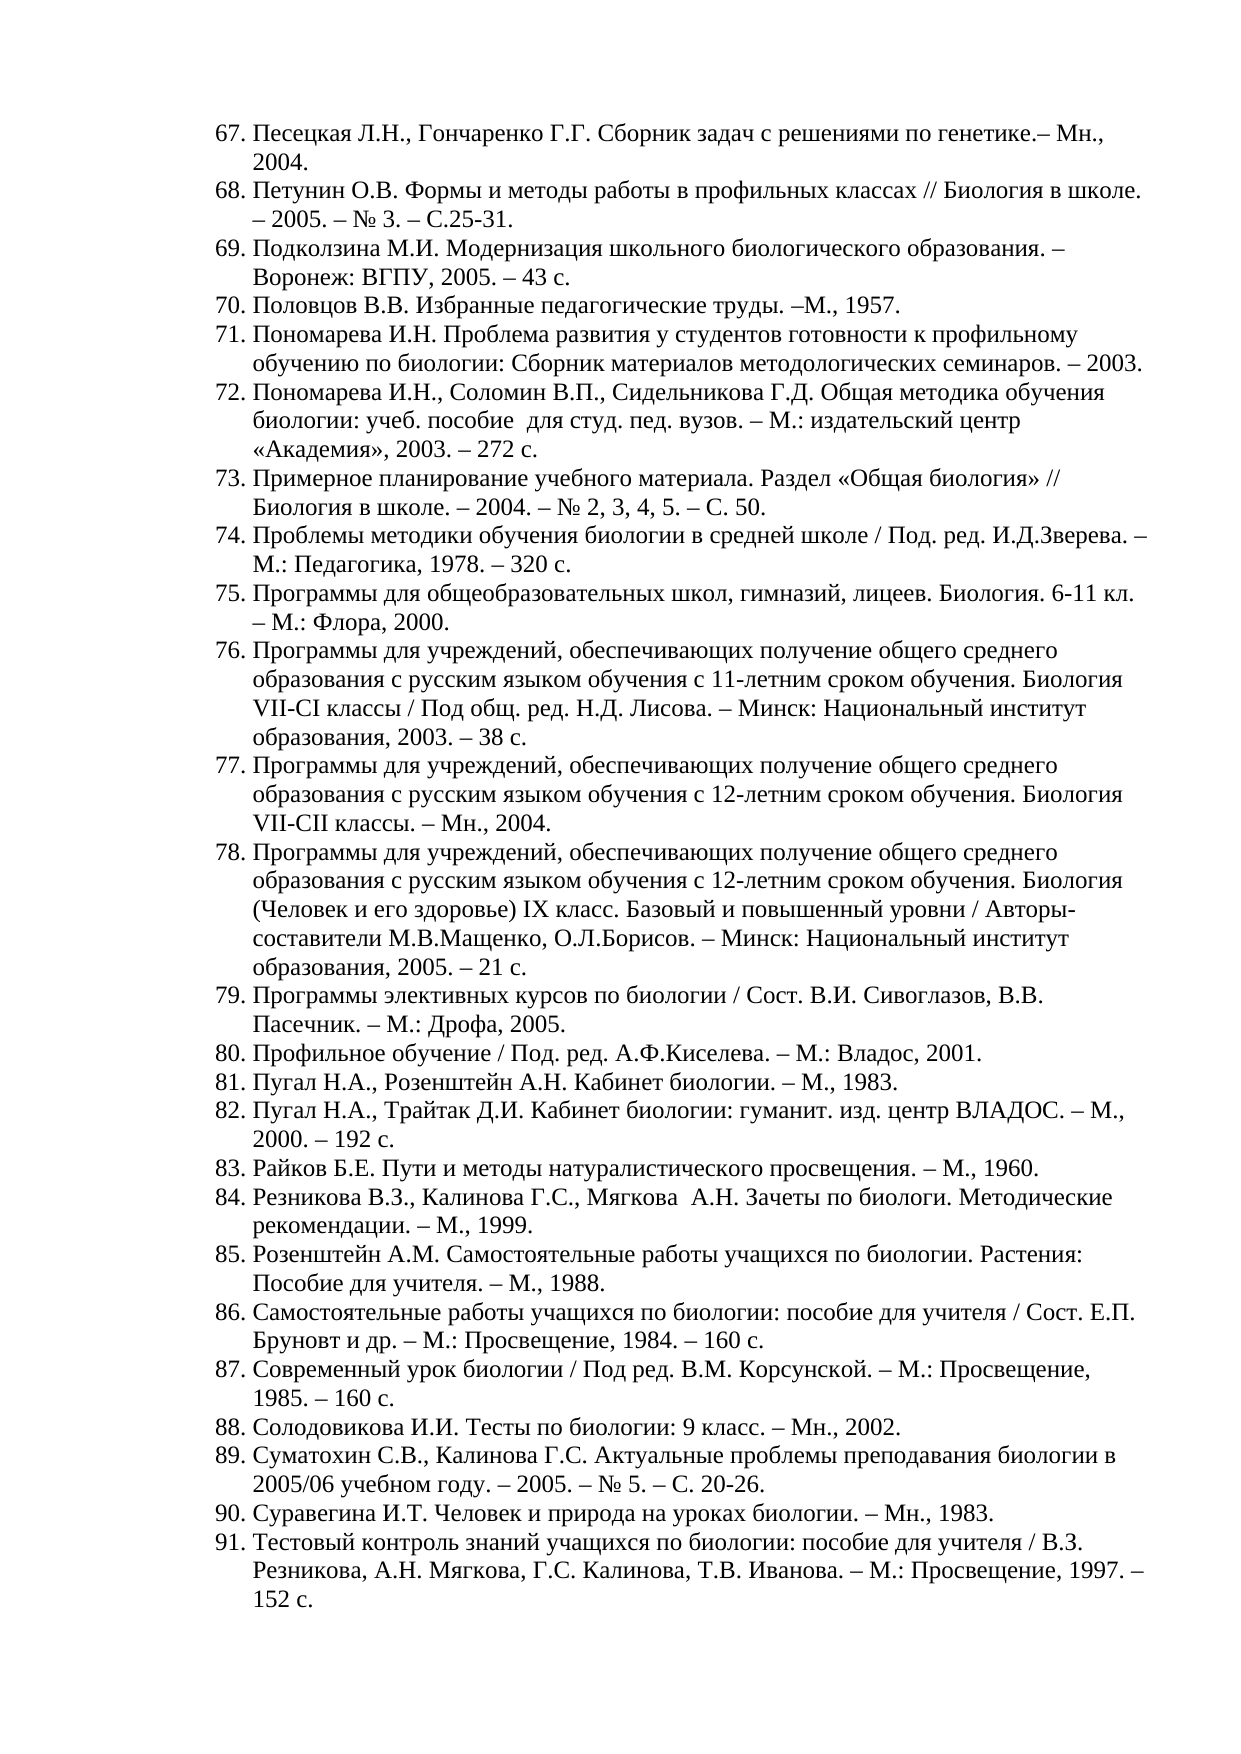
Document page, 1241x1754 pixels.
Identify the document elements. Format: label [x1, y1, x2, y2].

table_cell [177, 118, 1152, 1613]
